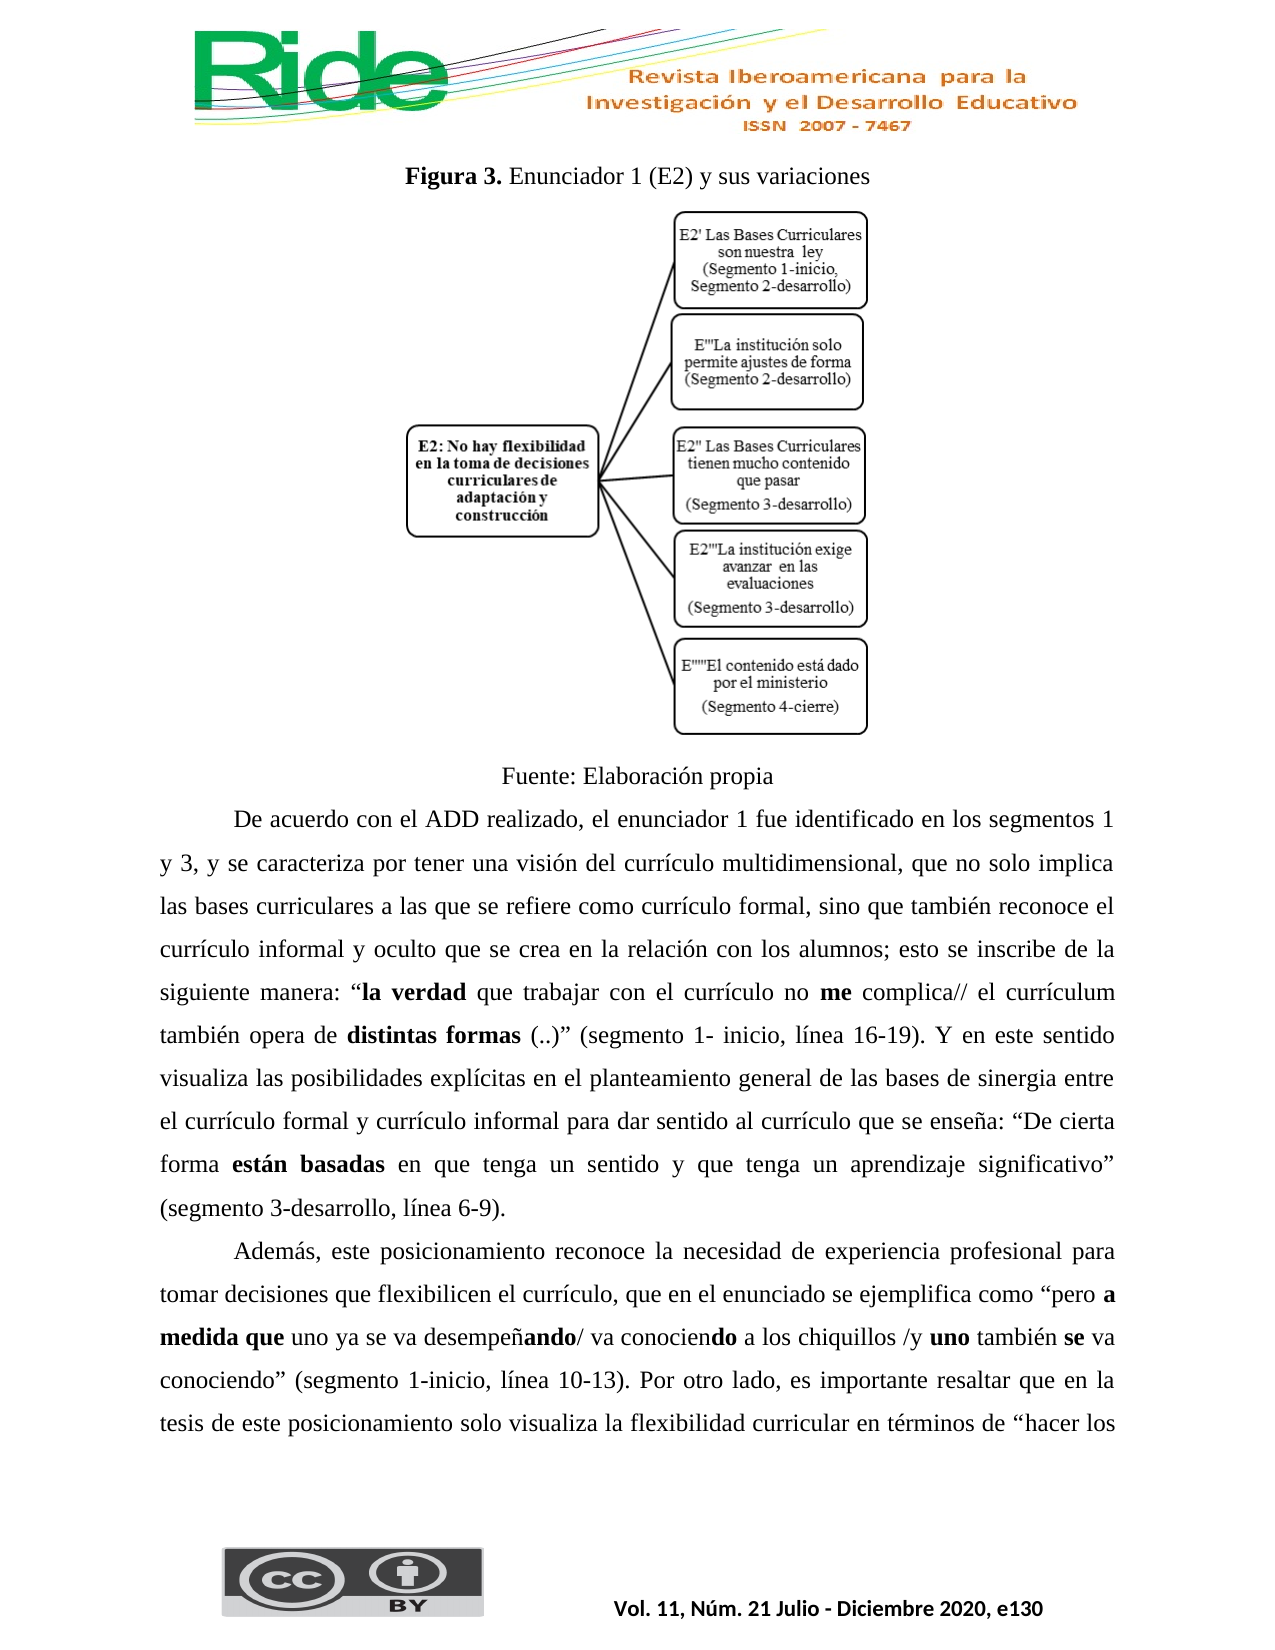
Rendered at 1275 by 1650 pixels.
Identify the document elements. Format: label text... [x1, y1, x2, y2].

text De acuerdo con el ADD realizado, el enunciador 1 fue identificado en los segmentos 1 y 3, y se caracteriza por tener una visión del currículo multidimensional, que no solo implica las bases curriculares a las que se refiere como currículo formal, sino que también reconoce el currículo informal y oculto que se crea en la relación con los alumnos; esto se inscribe de la siguiente manera: “la verdad que trabajar con el currículo no me complica// el currículum también opera de distintas formas (..)” (segmento 1- inicio, línea 16-19). Y en este sentido visualiza las posibilidades explícitas en el planteamiento general de las bases de sinergia entre el currículo formal y currículo informal para dar sentido al currículo que se enseña: “De cierta forma están basadas en que tenga un sentido y que tenga un aprendizaje significativo” (segmento 3-desarrollo, línea 6-9). [159, 804, 1116, 1221]
picture [221, 1547, 484, 1617]
text Figura 3. Enunciador 1 (E2) y sus variaciones [159, 161, 1116, 190]
picture [405, 204, 870, 748]
text Fuente: Elaboración propia [159, 761, 1116, 790]
picture [194, 29, 1081, 134]
